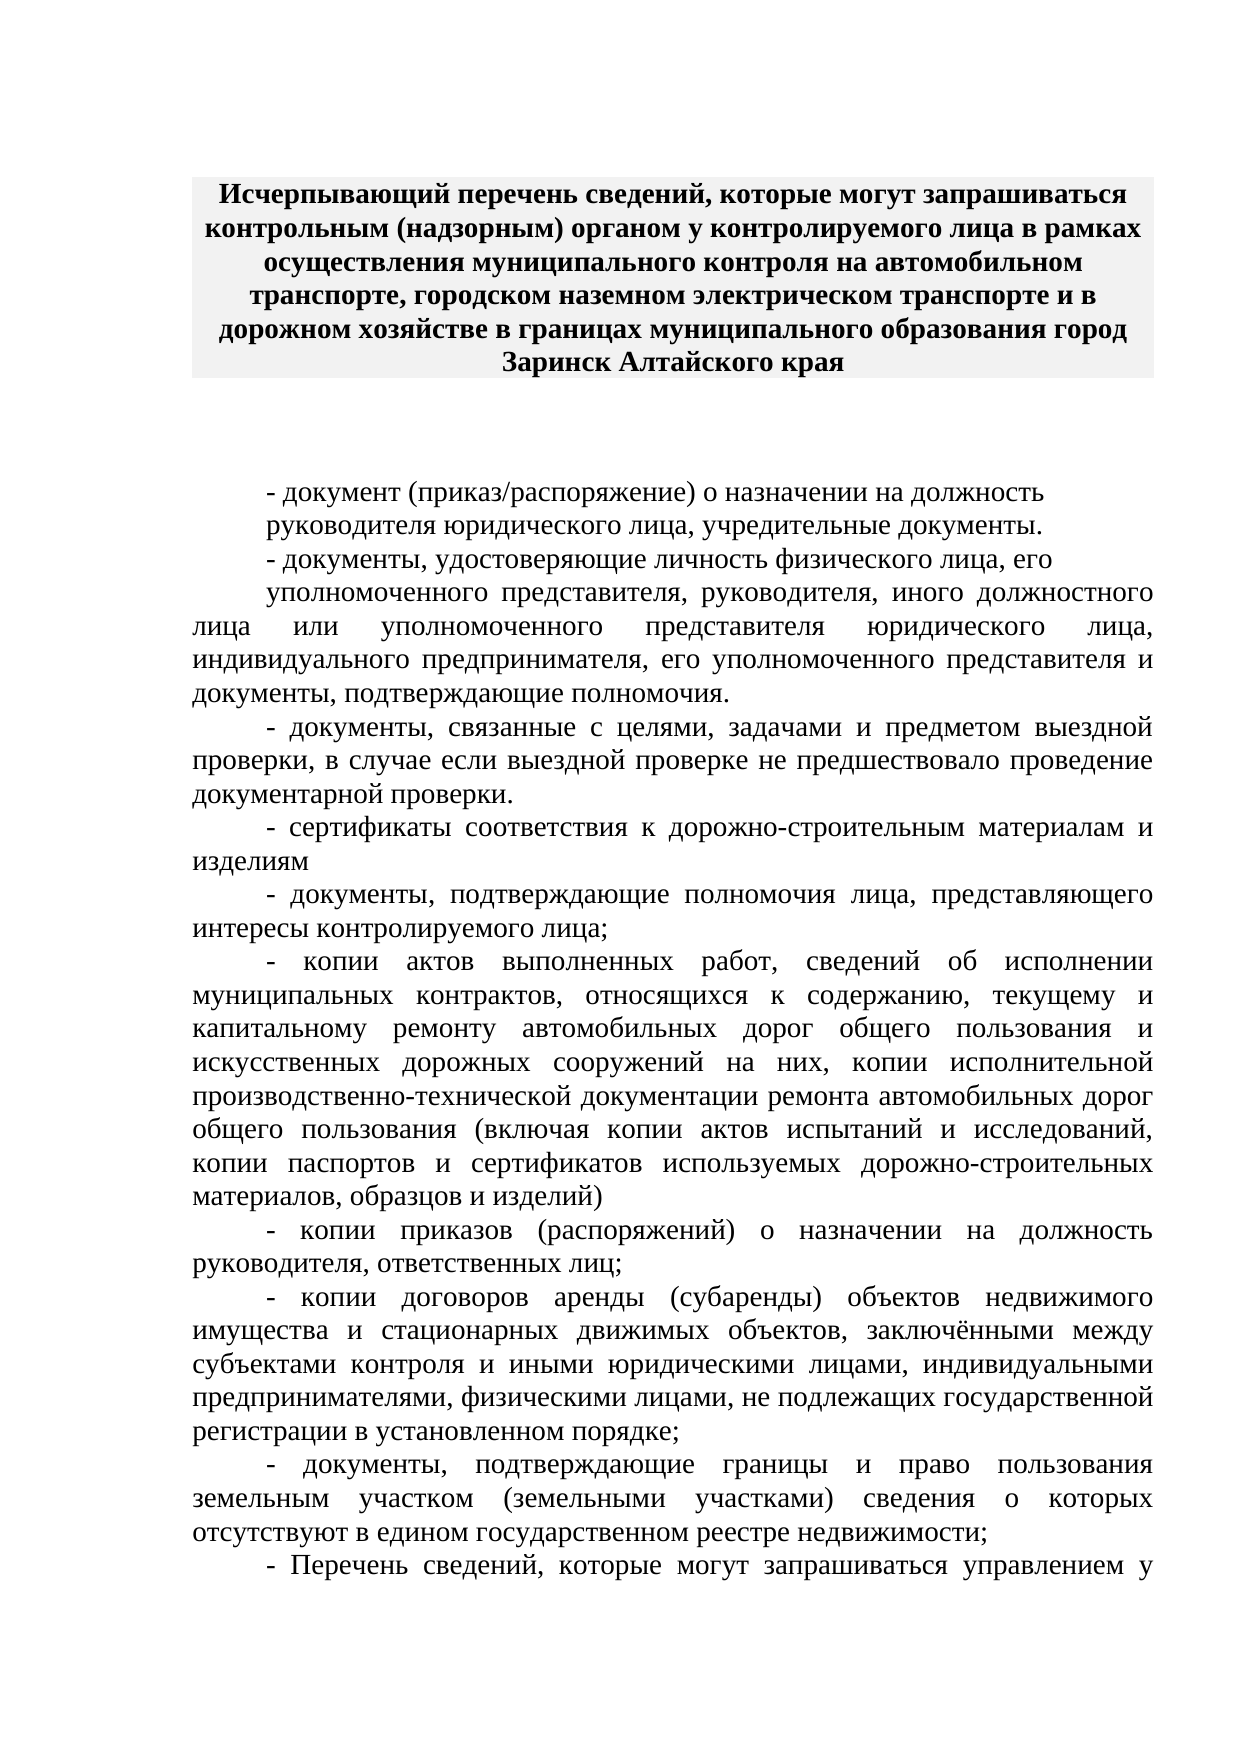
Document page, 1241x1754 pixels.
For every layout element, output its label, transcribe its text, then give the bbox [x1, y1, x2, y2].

text - документы, связанные с целями, задачами и предметом выездной проверки, в случае если выездной проверке не предшествовало проведение документарной проверки. [192, 709, 1154, 809]
text руководителя юридического лица, учредительные документы. [192, 507, 1154, 541]
text - документ (приказ/распоряжение) о назначении на должность [192, 474, 1154, 507]
text - документы, подтверждающие границы и право пользования земельным участком (земельными участками) сведения о которых отсутствуют в едином государственном реестре недвижимости; [192, 1447, 1154, 1547]
text - документы, подтверждающие полномочия лица, представляющего интересы контролируемого лица; [192, 876, 1154, 943]
text уполномоченного представителя, руководителя, иного должностного лица или уполномоченного представителя юридического лица, индивидуального предпринимателя, его уполномоченного представителя и документы, подтверждающие полномочия. [192, 574, 1154, 709]
text - копии актов выполненных работ, сведений об исполнении муниципальных контрактов, относящихся к содержанию, текущему и капитальному ремонту автомобильных дорог общего пользования и искусственных дорожных сооружений на них, копии исполнительной производственно-технической документации ремонта автомобильных дорог общего пользования (включая копии актов испытаний и исследований, копии паспортов и сертификатов используемых дорожно-строительных материалов, образцов и изделий) [192, 943, 1154, 1212]
text - документы, удостоверяющие личность физического лица, его [192, 541, 1154, 574]
text - копии договоров аренды (субаренды) объектов недвижимого имущества и стационарных движимых объектов, заключёнными между субъектами контроля и иными юридическими лицами, индивидуальными предпринимателями, физическими лицами, не подлежащих государственной регистрации в установленном порядке; [192, 1279, 1154, 1447]
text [192, 1547, 1154, 1581]
text - сертификаты соответствия к дорожно-строительным материалам и изделиям [192, 809, 1154, 876]
text Исчерпывающий перечень сведений, которые могут запрашиваться контрольным (надзорным) органом у контролируемого лица в рамках осуществления муниципального контроля на автомобильном транспорте, городском наземном электрическом транспорте и в дорожном хозяйстве в границах муниципального образования город Заринск Алтайского края [192, 177, 1154, 378]
text - копии приказов (распоряжений) о назначении на должность руководителя, ответственных лиц; [192, 1212, 1154, 1279]
